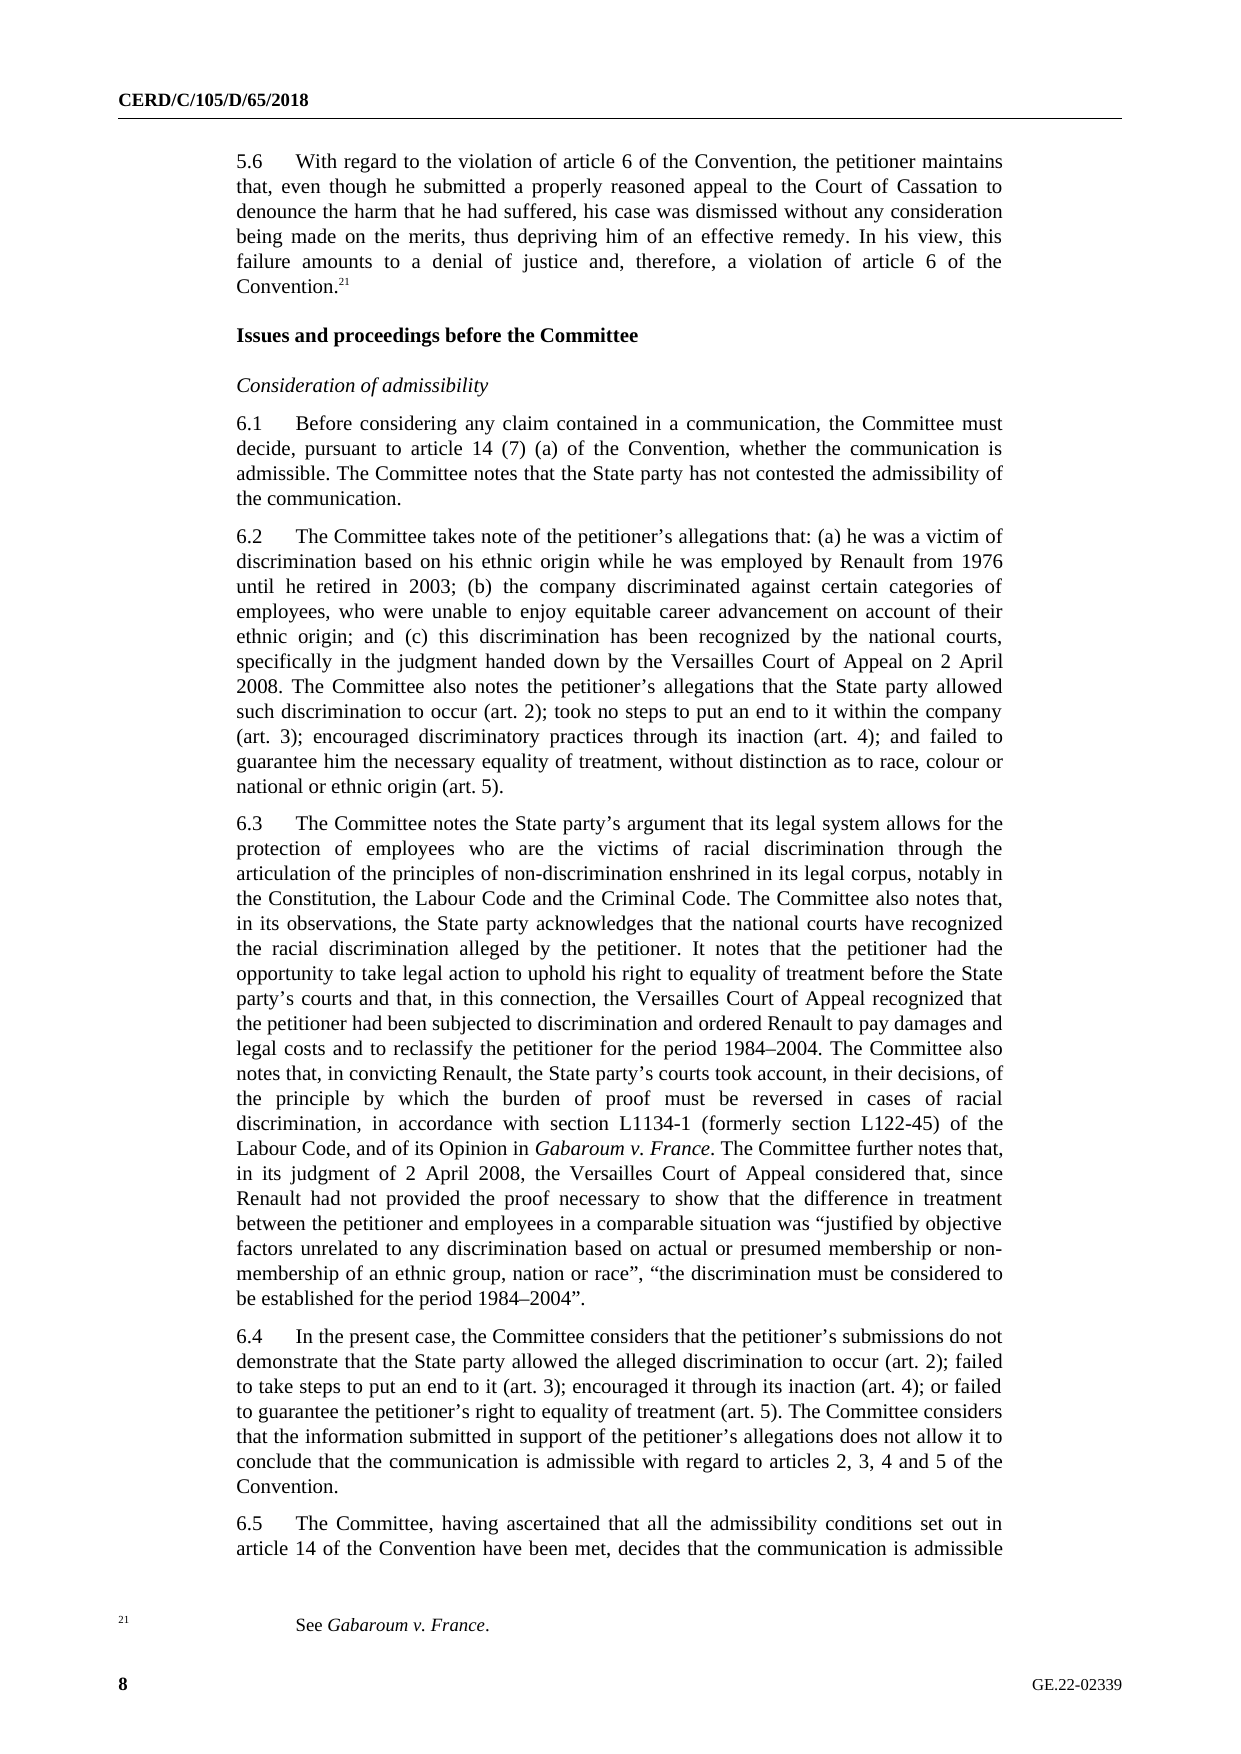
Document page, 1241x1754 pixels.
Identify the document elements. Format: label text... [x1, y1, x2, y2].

text 5.6 With regard to the violation of article 6 of the Convention, the petitioner maintains that, even though he submitted a properly reasoned appeal to the Court of Cassation to denounce the harm that he had suffered, his case was dismissed without any consideration being made on the merits, thus depriving him of an effective remedy. In his view, this failure amounts to a denial of justice and, therefore, a violation of article 6 of the Convention. [236, 148, 1004, 298]
text Issues and proceedings before the Committee [118, 323, 1004, 348]
text 6.1 Before considering any claim contained in a communication, the Committee must decide, pursuant to article 14 (7) (a) of the Convention, whether the communication is admissible. The Committee notes that the State party has not contested the admissibility of the communication. [236, 410, 1004, 510]
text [236, 1510, 1004, 1560]
text 6.2 The Committee takes note of the petitioner’s allegations that: (a) he was a victim of discrimination based on his ethnic origin while he was employed by Renault from 1976 until he retired in 2003; (b) the company discriminated against certain categories of employees, who were unable to enjoy equitable career advancement on account of their ethnic origin; and (c) this discrimination has been recognized by the national courts, specifically in the judgment handed down by the Versailles Court of Appeal on 2 April 2008. The Committee also notes the petitioner’s allegations that the State party allowed such discrimination to occur (art. 2); took no steps to put an end to it within the company (art. 3); encouraged discriminatory practices through its inaction (art. 4); and failed to guarantee him the necessary equality of treatment, without distinction as to race, colour or national or ethnic origin (art. 5). [236, 523, 1004, 798]
text Consideration of admissibility [118, 373, 1004, 398]
text 6.3 The Committee notes the State party’s argument that its legal system allows for the protection of employees who are the victims of racial discrimination through the articulation of the principles of non-discrimination enshrined in its legal corpus, notably in the Constitution, the Labour Code and the Criminal Code. The Committee also notes that, in its observations, the State party acknowledges that the national courts have recognized the racial discrimination alleged by the petitioner. It notes that the petitioner had the opportunity to take legal action to uphold his right to equality of treatment before the State party’s courts and that, in this connection, the Versailles Court of Appeal recognized that the petitioner had been subjected to discrimination and ordered Renault to pay damages and legal costs and to reclassify the petitioner for the period 1984–2004. The Committee also notes that, in convicting Renault, the State party’s courts took account, in their decisions, of the principle by which the burden of proof must be reversed in cases of racial discrimination, in accordance with section L1134-1 (formerly section L122-45) of the Labour Code, and of its Opinion in Gabaroum v. France. The Committee further notes that, in its judgment of 2 April 2008, the Versailles Court of Appeal considered that, since Renault had not provided the proof necessary to show that the difference in treatment between the petitioner and employees in a comparable situation was “justified by objective factors unrelated to any discrimination based on actual or presumed membership or non-membership of an ethnic group, nation or race”, “the discrimination must be considered to be established for the period 1984–2004”. [236, 810, 1004, 1310]
text 6.4 In the present case, the Committee considers that the petitioner’s submissions do not demonstrate that the State party allowed the alleged discrimination to occur (art. 2); failed to take steps to put an end to it (art. 3); encouraged it through its inaction (art. 4); or failed to guarantee the petitioner’s right to equality of treatment (art. 5). The Committee considers that the information submitted in support of the petitioner’s allegations does not allow it to conclude that the communication is admissible with regard to articles 2, 3, 4 and 5 of the Convention. [236, 1323, 1004, 1498]
